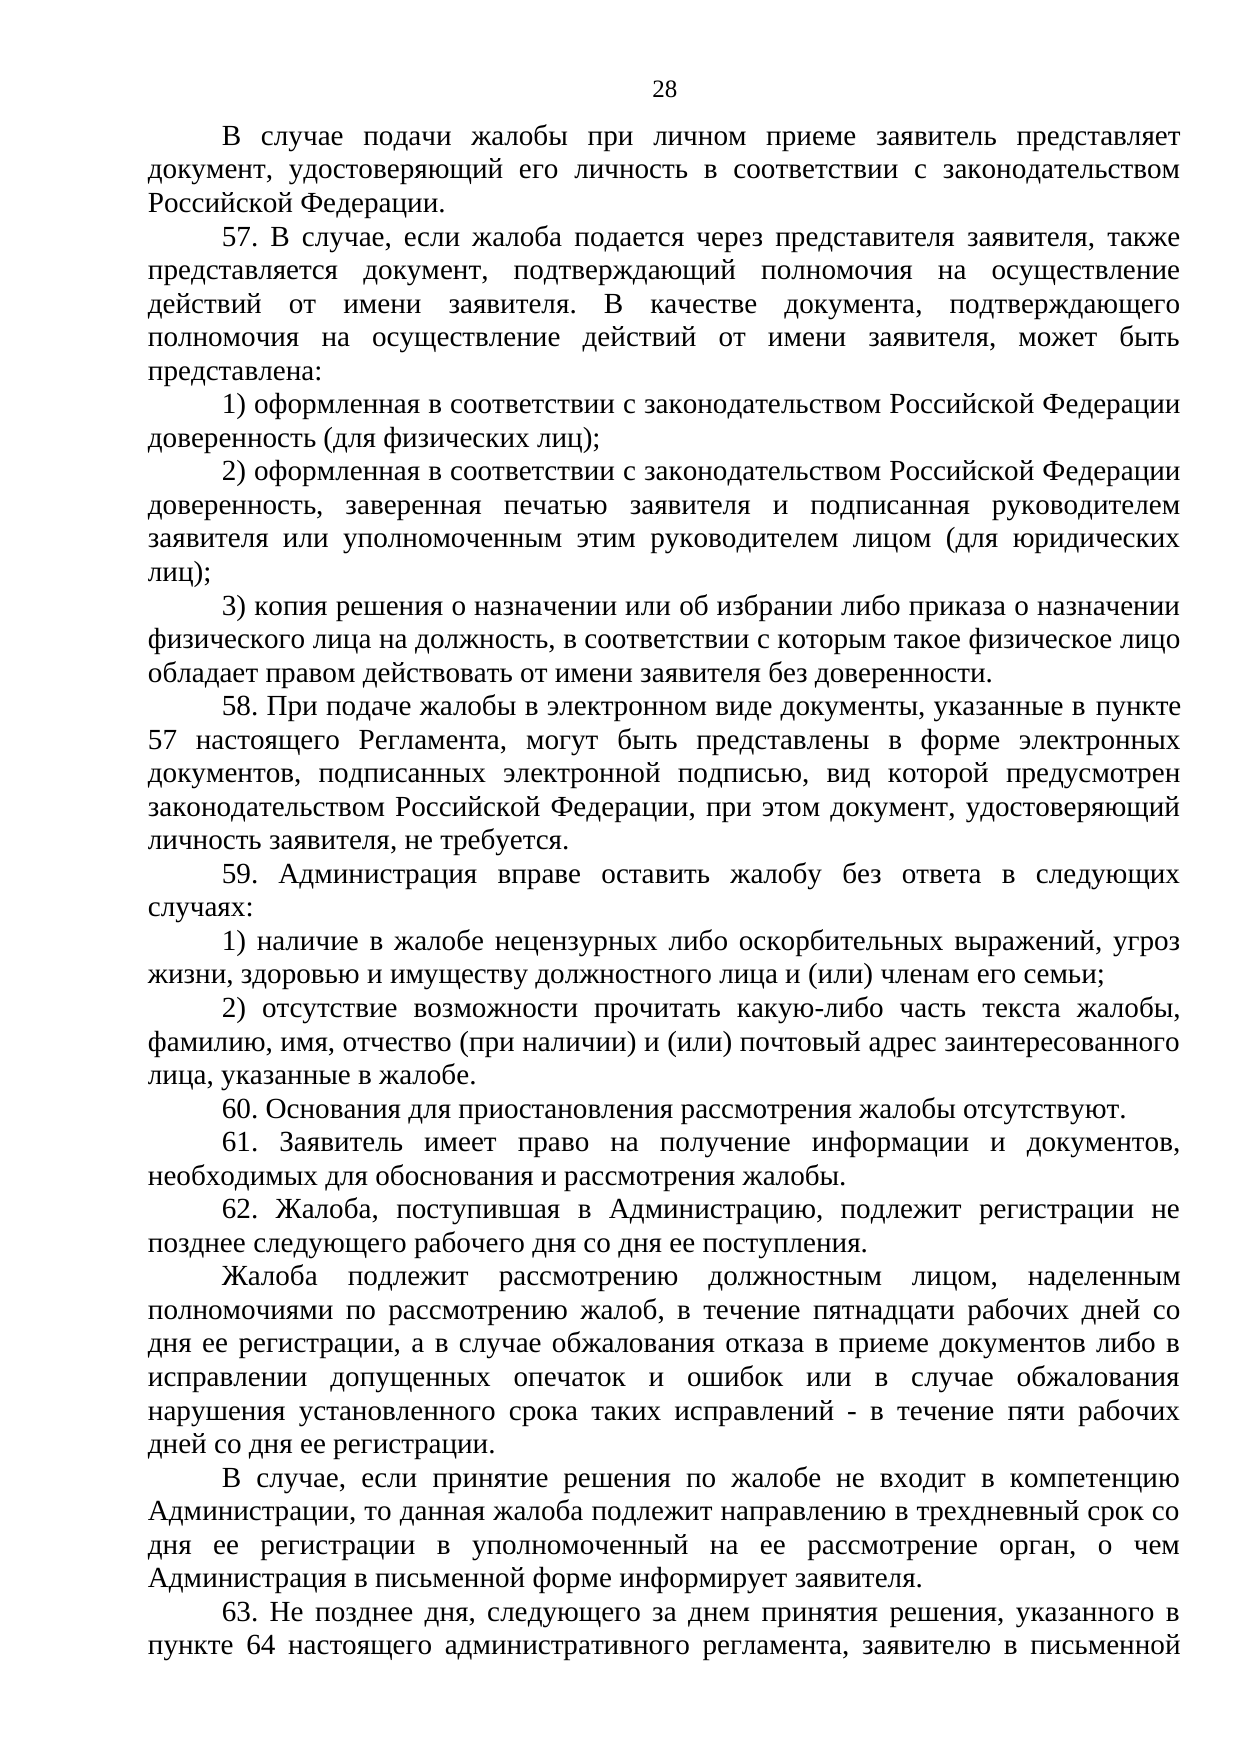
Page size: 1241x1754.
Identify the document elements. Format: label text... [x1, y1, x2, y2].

text 60. Основания для приостановления рассмотрения жалобы отсутствуют. [148, 1091, 1181, 1124]
text Жалоба подлежит рассмотрению должностным лицом, наделенным полномочиями по рассмотрению жалоб, в течение пятнадцати рабочих дней со дня ее регистрации, а в случае обжалования отказа в приеме документов либо в исправлении допущенных опечаток и ошибок или в случае обжалования нарушения установленного срока таких исправлений - в течение пяти рабочих дней со дня ее регистрации. [148, 1258, 1181, 1460]
text 2) оформленная в соответствии с законодательством Российской Федерации доверенность, заверенная печатью заявителя и подписанная руководителем заявителя или уполномоченным этим руководителем лицом (для юридических лиц); [148, 453, 1181, 588]
text 61. Заявитель имеет право на получение информации и документов, необходимых для обоснования и рассмотрения жалобы. [148, 1124, 1181, 1191]
text 1) оформленная в соответствии с законодательством Российской Федерации доверенность (для физических лиц); [148, 386, 1181, 453]
text 57. В случае, если жалоба подается через представителя заявителя, также представляется документ, подтверждающий полномочия на осуществление действий от имени заявителя. В качестве документа, подтверждающего полномочия на осуществление действий от имени заявителя, может быть представлена: [148, 219, 1181, 386]
text В случае, если принятие решения по жалобе не входит в компетенцию Администрации, то данная жалоба подлежит направлению в трехдневный срок со дня ее регистрации в уполномоченный на ее рассмотрение орган, о чем Администрация в письменной форме информирует заявителя. [148, 1460, 1181, 1594]
text 1) наличие в жалобе нецензурных либо оскорбительных выражений, угроз жизни, здоровью и имуществу должностного лица и (или) членам его семьи; [148, 923, 1181, 990]
text В случае подачи жалобы при личном приеме заявитель представляет документ, удостоверяющий его личность в соответствии с законодательством Российской Федерации. [148, 118, 1181, 219]
text 58. При подаче жалобы в электронном виде документы, указанные в пункте 57 настоящего Регламента, могут быть представлены в форме электронных документов, подписанных электронной подписью, вид которой предусмотрен законодательством Российской Федерации, при этом документ, удостоверяющий личность заявителя, не требуется. [148, 688, 1181, 856]
text 2) отсутствие возможности прочитать какую-либо часть текста жалобы, фамилию, имя, отчество (при наличии) и (или) почтовый адрес заинтересованного лица, указанные в жалобе. [148, 990, 1181, 1091]
text 3) копия решения о назначении или об избрании либо приказа о назначении физического лица на должность, в соответствии с которым такое физическое лицо обладает правом действовать от имени заявителя без доверенности. [148, 588, 1181, 688]
text 59. Администрация вправе оставить жалобу без ответа в следующих случаях: [148, 856, 1181, 923]
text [148, 1594, 1181, 1661]
text 62. Жалоба, поступившая в Администрацию, подлежит регистрации не позднее следующего рабочего дня со дня ее поступления. [148, 1191, 1181, 1258]
